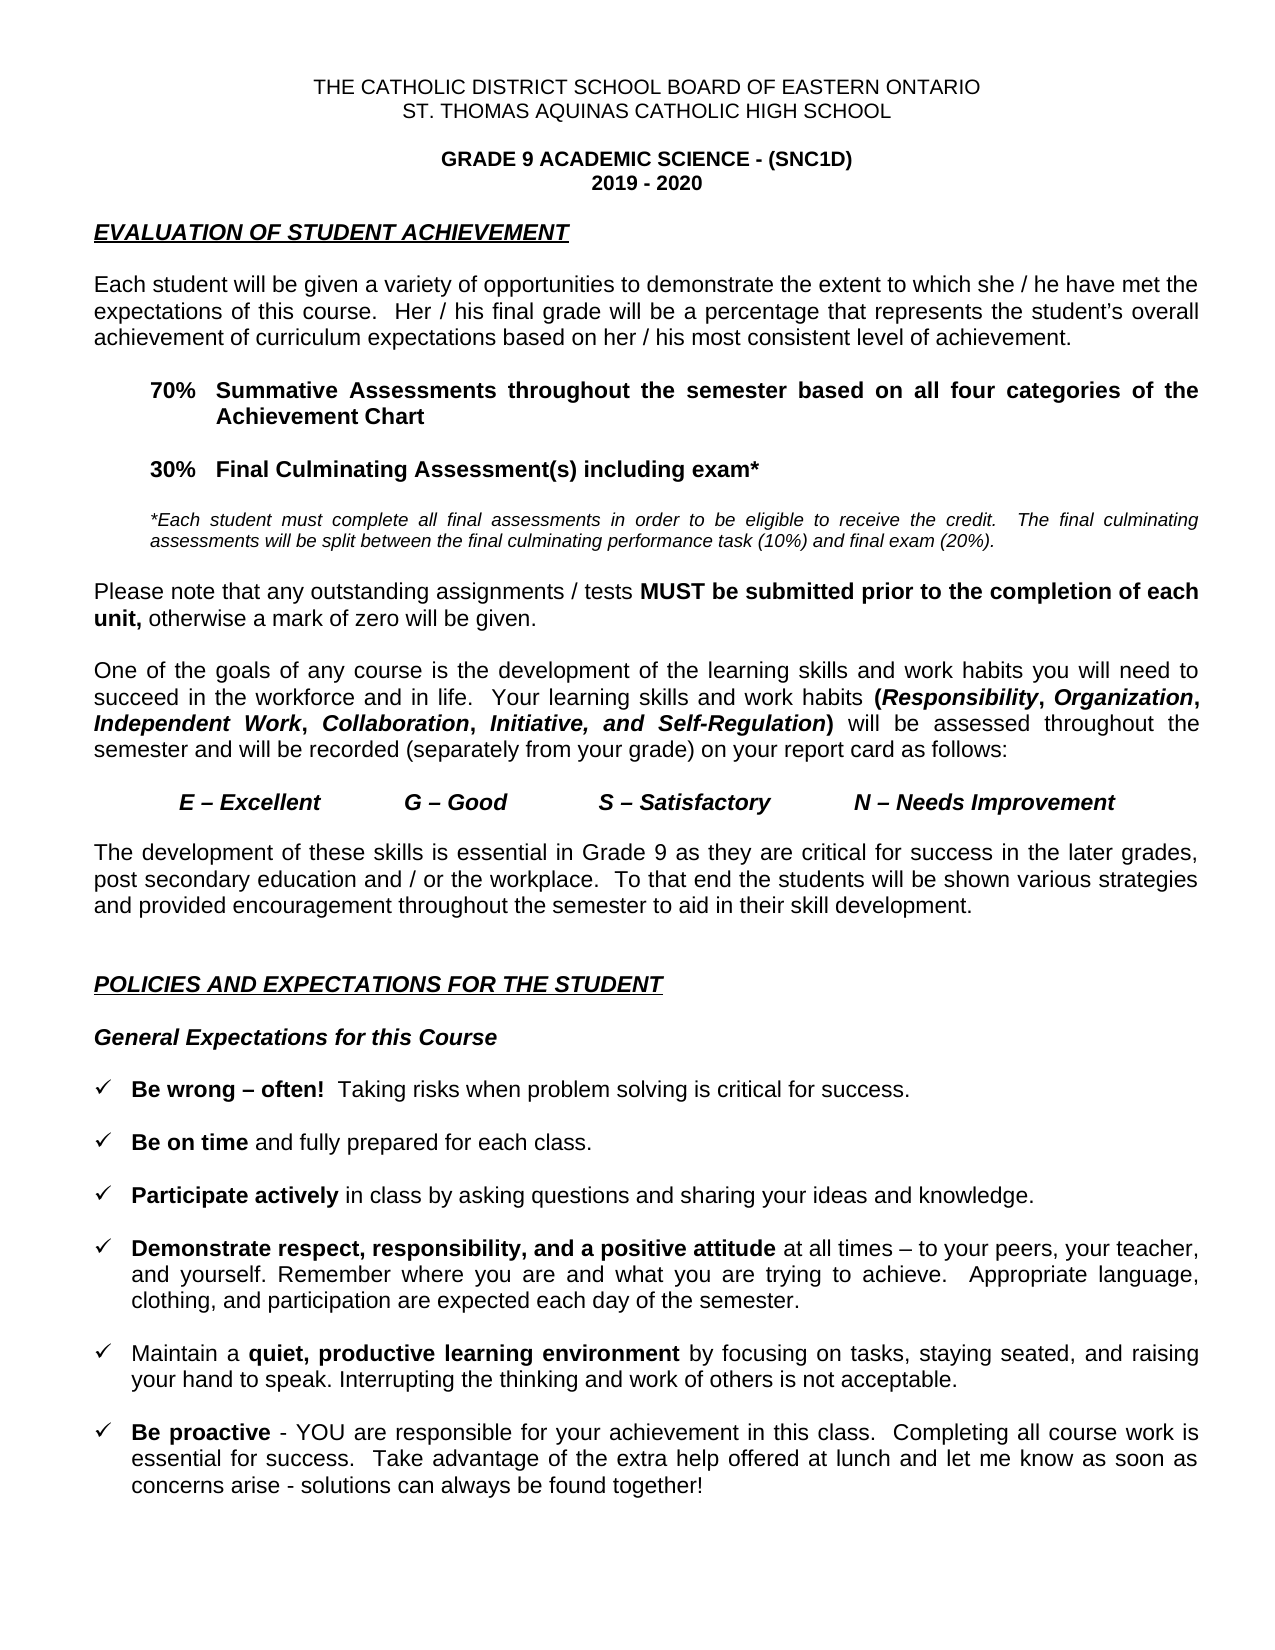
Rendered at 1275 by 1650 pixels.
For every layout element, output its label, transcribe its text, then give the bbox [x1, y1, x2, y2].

text E – Excellent G – Good S – Satisfactory N – Needs Improvement [94, 789, 1200, 815]
list Be on time and fully prepared for each class. [94, 1129, 1200, 1156]
text One of the goals of any course is the development of the learning skills and work habits you will need to succeed in the workforce and in life. Your learning skills and work habits (Responsibility, Organization, Independent Work, Collaboration, Initiative, and Self-Regulation) will be assessed throughout the semester and will be recorded (separately from your grade) on your report card as follows: [94, 657, 1200, 763]
list Demonstrate respect, responsibility, and a positive attitude at all times – to your peers, your teacher, and yourself. Remember where you are and what you are trying to achieve. Appropriate language, clothing, and participation are expected each day of the semester. [94, 1234, 1200, 1314]
text EVALUATION OF STUDENT ACHIEVEMENT [94, 219, 1200, 245]
text 30% Final Culminating Assessment(s) including exam* [150, 456, 1200, 482]
text The development of these skills is essential in Grade 9 as they are critical for success in the later grades, post secondary education and / or the workplace. To that end the students will be shown various strategies and provided encouragement throughout the semester to aid in their skill development. [94, 839, 1200, 918]
text Each student will be given a variety of opportunities to demonstrate the extent to which she / he have met the expectations of this course. Her / his final grade will be a percentage that represents the student’s overall achievement of curriculum expectations based on her / his most consistent level of achievement. [94, 271, 1200, 351]
text POLICIES AND EXPECTATIONS FOR THE STUDENT [94, 971, 1200, 997]
text General Expectations for this Course [94, 1024, 1200, 1050]
text *Each student must complete all final assessments in order to be eligible to receive the credit. The final culminating assessments will be split between the final culminating performance task (10%) and final exam (20%). [150, 509, 1200, 552]
list Be wrong – often! Taking risks when problem solving is critical for success. [94, 1076, 1200, 1103]
text Please note that any outstanding assignments / tests MUST be submitted prior to the completion of each unit, otherwise a mark of zero will be given. [94, 578, 1200, 631]
list Be proactive - YOU are responsible for your achievement in this class. Completing all course work is essential for success. Take advantage of the extra help offered at lunch and let me know as soon as concerns arise - solutions can always be found together! [94, 1419, 1200, 1498]
list Maintain a quiet, productive learning environment by focusing on tasks, staying seated, and raising your hand to speak. Interrupting the thinking and work of others is not acceptable. [94, 1340, 1200, 1393]
text 70% Summative Assessments throughout the semester based on all four categories of the Achievement Chart [150, 377, 1200, 429]
list Participate actively in class by asking questions and sharing your ideas and knowledge. [94, 1182, 1200, 1208]
